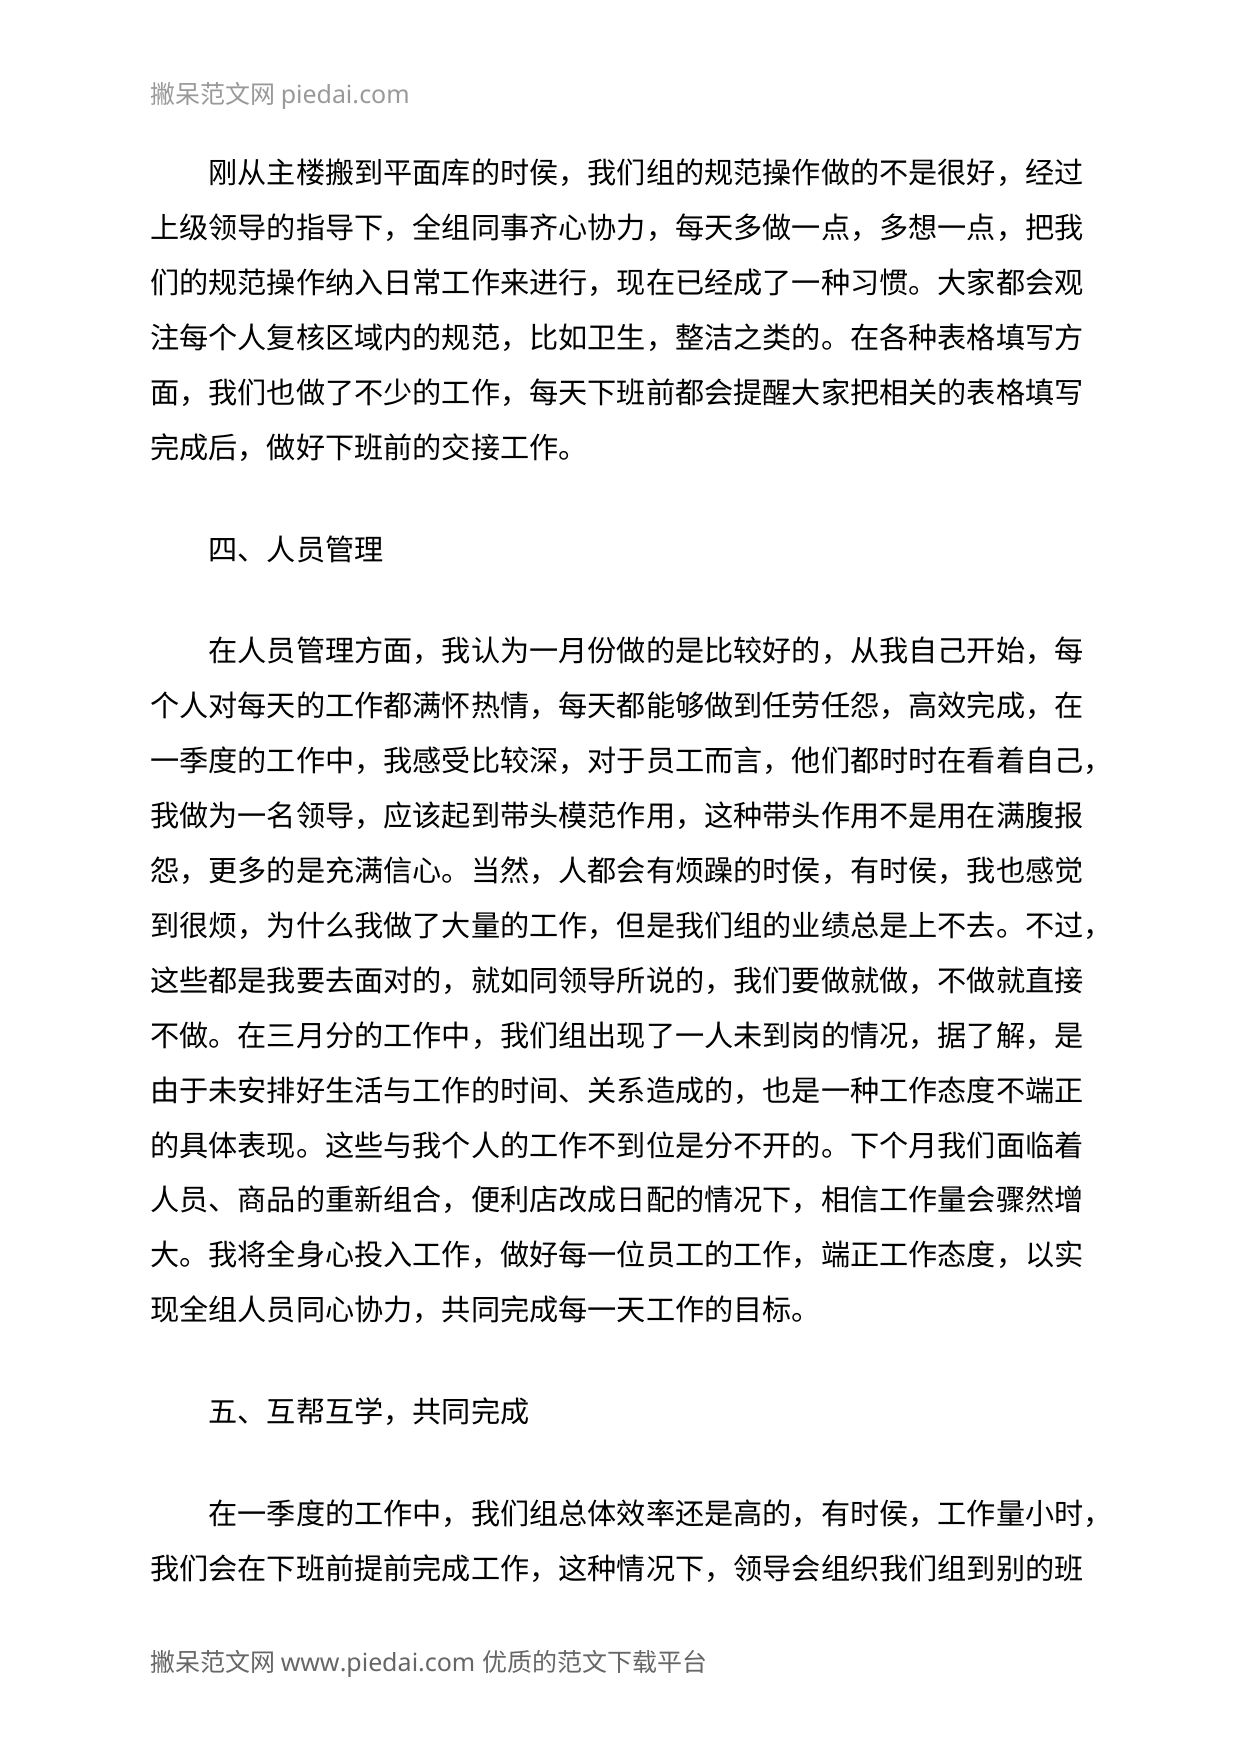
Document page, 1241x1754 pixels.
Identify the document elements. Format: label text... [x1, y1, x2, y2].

text 五、互帮互学，共同完成 [150, 1388, 1090, 1431]
text 刚从主楼搬到平面库的时侯，我们组的规范操作做的不是很好，经过上级领导的指导下，全组同事齐心协力，每天多做一点，多想一点，把我们的规范操作纳入日常工作来进行，现在已经成了一种习惯。大家都会观注每个人复核区域内的规范，比如卫生，整洁之类的。在各种表格填写方面，我们也做了不少的工作，每天下班前都会提醒大家把相关的表格填写完成后，做好下班前的交接工作。 [150, 150, 1090, 467]
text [150, 1490, 1090, 1587]
text 在人员管理方面，我认为一月份做的是比较好的，从我自己开始，每个人对每天的工作都满怀热情，每天都能够做到任劳任怨，高效完成，在一季度的工作中，我感受比较深，对于员工而言，他们都时时在看着自己，我做为一名领导，应该起到带头模范作用，这种带头作用不是用在满腹报怨，更多的是充满信心。当然，人都会有烦躁的时侯，有时侯，我也感觉到很烦，为什么我做了大量的工作，但是我们组的业绩总是上不去。不过，这些都是我要去面对的，就如同领导所说的，我们要做就做，不做就直接不做。在三月分的工作中，我们组出现了一人未到岗的情况，据了解，是由于未安排好生活与工作的时间、关系造成的，也是一种工作态度不端正的具体表现。这些与我个人的工作不到位是分不开的。下个月我们面临着人员、商品的重新组合，便利店改成日配的情况下，相信工作量会骤然增大。我将全身心投入工作，做好每一位员工的工作，端正工作态度，以实现全组人员同心协力，共同完成每一天工作的目标。 [150, 628, 1090, 1329]
text 四、人员管理 [150, 526, 1090, 568]
